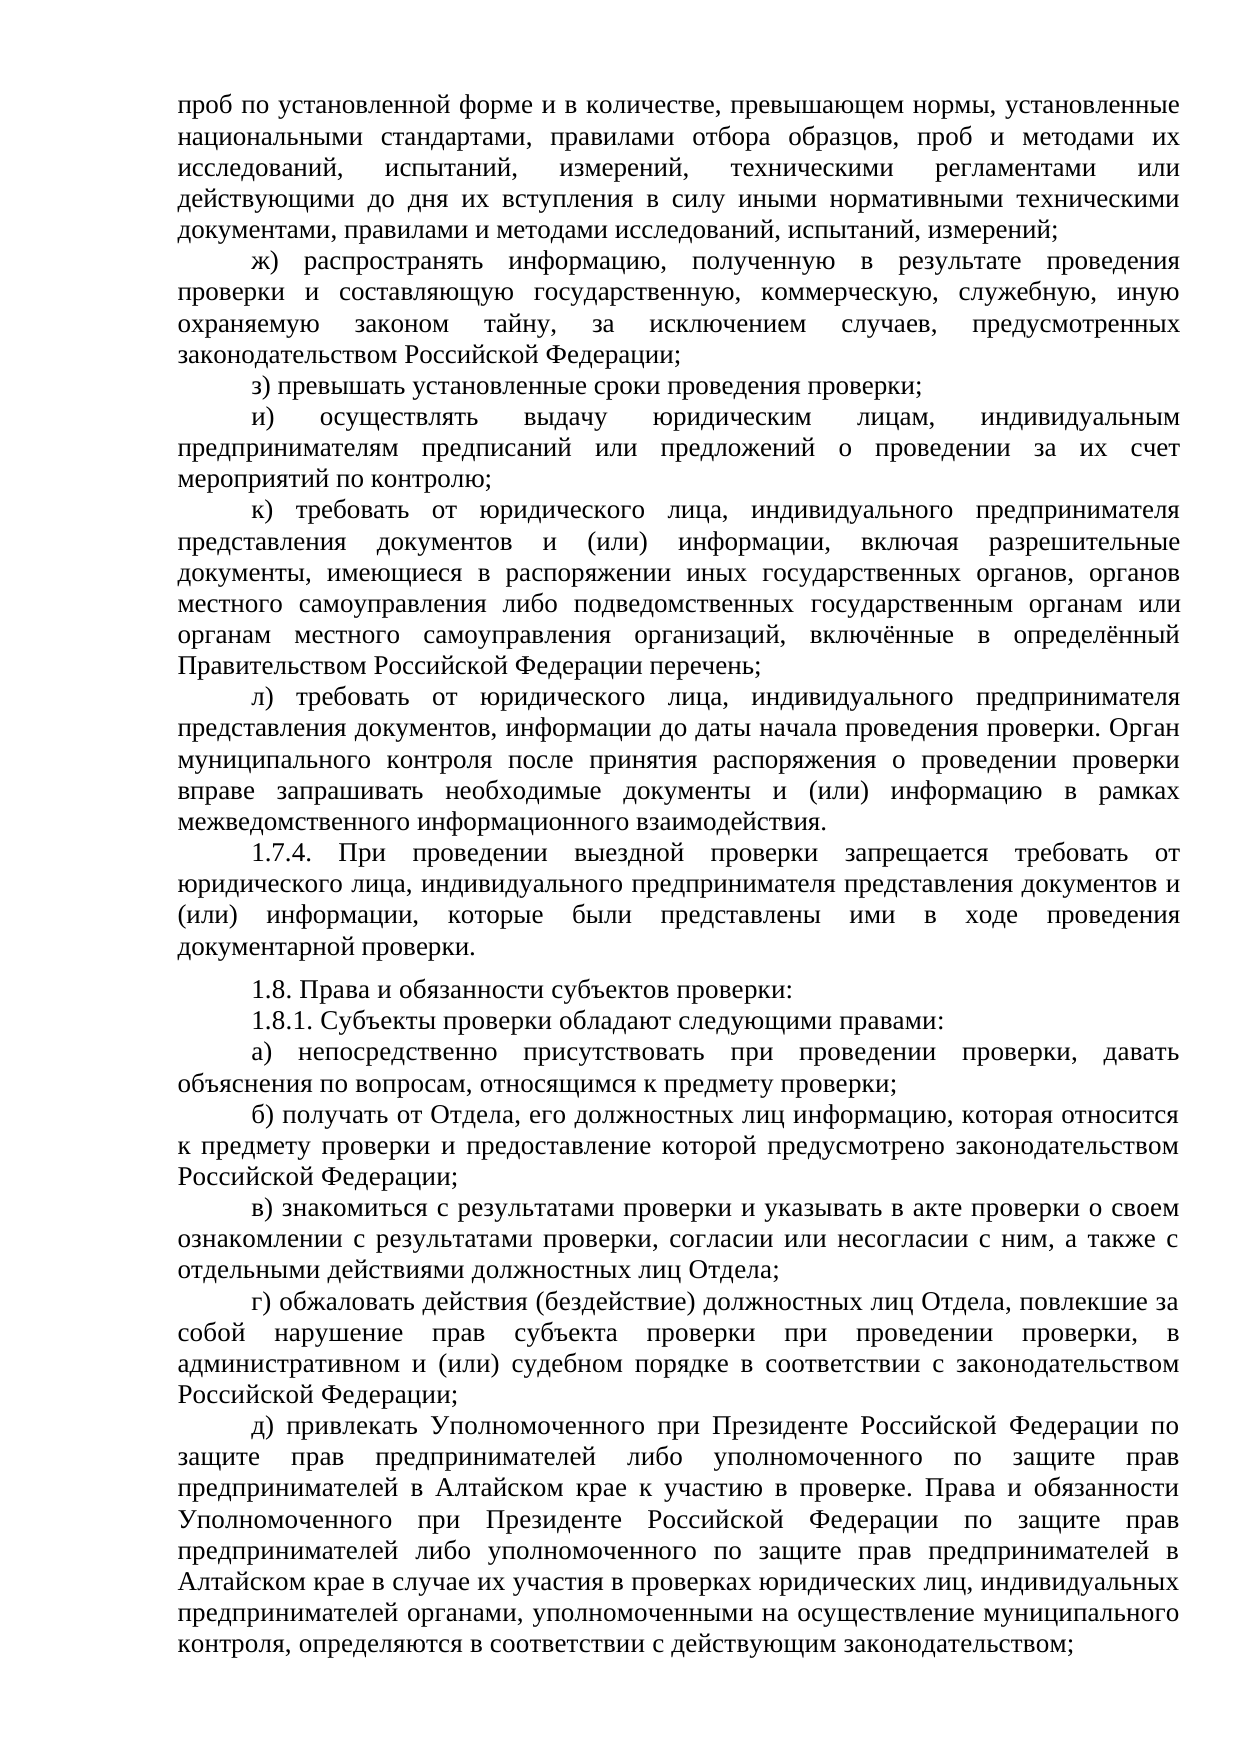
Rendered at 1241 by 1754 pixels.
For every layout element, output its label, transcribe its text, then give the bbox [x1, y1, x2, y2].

text и) осуществлять выдачу юридическим лицам, индивидуальным предпринимателям предписаний или предложений о проведении за их счет мероприятий по контролю; [177, 400, 1181, 493]
text з) превышать установленные сроки проведения проверки; [177, 369, 1181, 400]
text г) обжаловать действия (бездействие) должностных лиц Отдела, повлекшие за собой нарушение прав субъекта проверки при проведении проверки, в административном и (или) судебном порядке в соответствии с законодательством Российской Федерации; [177, 1285, 1181, 1409]
text к) требовать от юридического лица, индивидуального предпринимателя представления документов и (или) информации, включая разрешительные документы, имеющиеся в распоряжении иных государственных органов, органов местного самоуправления либо подведомственных государственным органам или органам местного самоуправления организаций, включённые в определённый Правительством Российской Федерации перечень; [177, 493, 1181, 680]
text 1.8.1. Субъекты проверки обладают следующими правами: [177, 1004, 1181, 1036]
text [177, 89, 1181, 244]
text л) требовать от юридического лица, индивидуального предпринимателя представления документов, информации до даты начала проведения проверки. Орган муниципального контроля после принятия распоряжения о проведении проверки вправе запрашивать необходимые документы и (или) информацию в рамках межведомственного информационного взаимодействия. [177, 680, 1181, 836]
text 1.7.4. При проведении выездной проверки запрещается требовать от юридического лица, индивидуального предпринимателя представления документов и (или) информации, которые были представлены ими в ходе проведения документарной проверки. [177, 836, 1181, 961]
text б) получать от Отдела, его должностных лиц информацию, которая относится к предмету проверки и предоставление которой предусмотрено законодательством Российской Федерации; [177, 1098, 1181, 1191]
list 1.8. Права и обязанности субъектов проверки: [177, 973, 1181, 1004]
text д) привлекать Уполномоченного при Президенте Российской Федерации по защите прав предпринимателей либо уполномоченного по защите прав предпринимателей в Алтайском крае к участию в проверке. Права и обязанности Уполномоченного при Президенте Российской Федерации по защите прав предпринимателей либо уполномоченного по защите прав предпринимателей в Алтайском крае в случае их участия в проверках юридических лиц, индивидуальных предпринимателей органами, уполномоченными на осуществление муниципального контроля, определяются в соответствии с действующим законодательством; [177, 1409, 1181, 1658]
text в) знакомиться с результатами проверки и указывать в акте проверки о своем ознакомлении с результатами проверки, согласии или несогласии с ним, а также с отдельными действиями должностных лиц Отдела; [177, 1191, 1181, 1285]
text а) непосредственно присутствовать при проведении проверки, давать объяснения по вопросам, относящимся к предмету проверки; [177, 1036, 1181, 1098]
text ж) распространять информацию, полученную в результате проведения проверки и составляющую государственную, коммерческую, служебную, иную охраняемую законом тайну, за исключением случаев, предусмотренных законодательством Российской Федерации; [177, 244, 1181, 369]
